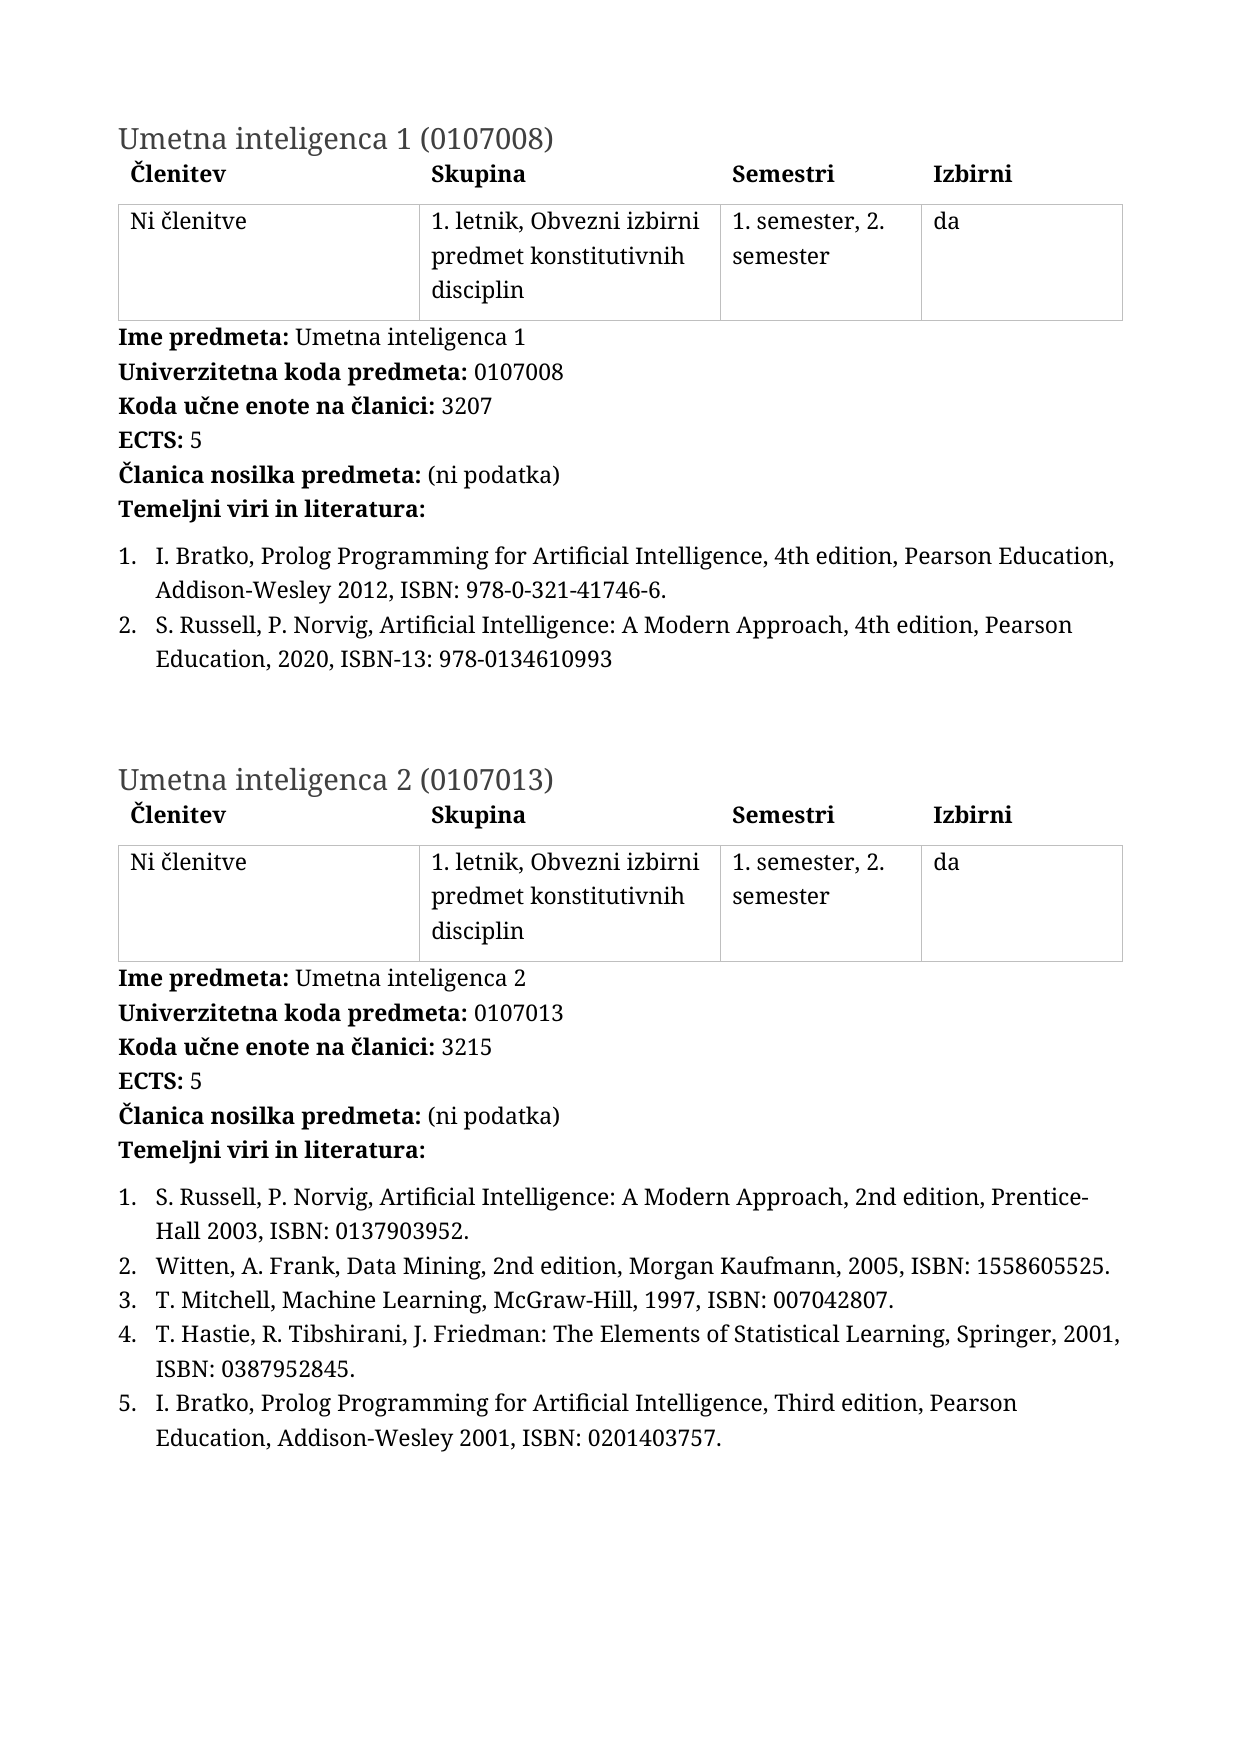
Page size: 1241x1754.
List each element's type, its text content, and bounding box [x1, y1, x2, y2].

list Witten, A. Frank, Data Mining, 2nd edition, Morgan Kaufmann, 2005, ISBN: 1558605525. [118, 1249, 1122, 1281]
table_header Izbirni [922, 799, 1123, 845]
text Ime predmeta: Umetna inteligenca 2 Univerzitetna koda predmeta: 0107013 Koda učne enote na članici: 3215 ECTS: 5 Članica nosilka predmeta: (ni podatka) Temeljni viri in literatura: [118, 962, 1122, 1165]
table_cell Ni členitve [119, 846, 419, 961]
table_cell 1. semester, 2. semester [721, 205, 921, 320]
table_header Skupina [420, 158, 721, 204]
table_cell da [922, 846, 1122, 961]
table_cell 1. semester, 2. semester [721, 846, 921, 961]
table_header Skupina [420, 799, 721, 845]
table_cell da [922, 205, 1122, 320]
list S. Russell, P. Norvig, Artificial Intelligence: A Modern Approach, 4th edition, Pearson Education, 2020, ISBN-13: 978-0134610993 [118, 609, 1122, 674]
table_cell Ni členitve [119, 205, 419, 320]
list I. Bratko, Prolog Programming for Artificial Intelligence, 4th edition, Pearson Education, Addison-Wesley 2012, ISBN: 978-0-321-41746-6. [118, 540, 1122, 606]
table_header Členitev [119, 799, 420, 845]
table_cell 1. letnik, Obvezni izbirni predmet konstitutivnih disciplin [420, 846, 720, 961]
list I. Bratko, Prolog Programming for Artificial Intelligence, Third edition, Pearson Education, Addison-Wesley 2001, ISBN: 0201403757. [118, 1387, 1122, 1453]
list T. Mitchell, Machine Learning, McGraw-Hill, 1997, ISBN: 007042807. [118, 1284, 1122, 1315]
table_header Izbirni [922, 158, 1123, 204]
table_cell 1. letnik, Obvezni izbirni predmet konstitutivnih disciplin [420, 205, 720, 320]
table_header Semestri [721, 158, 922, 204]
text Ime predmeta: Umetna inteligenca 1 Univerzitetna koda predmeta: 0107008 Koda učne enote na članici: 3207 ECTS: 5 Članica nosilka predmeta: (ni podatka) Temeljni viri in literatura: [118, 321, 1122, 524]
table_header Semestri [721, 799, 922, 845]
list S. Russell, P. Norvig, Artificial Intelligence: A Modern Approach, 2nd edition, Prentice-Hall 2003, ISBN: 0137903952. [118, 1181, 1122, 1246]
table_header Členitev [119, 158, 420, 204]
subtitle Umetna inteligenca 1 (0107008) [118, 118, 1122, 158]
subtitle Umetna inteligenca 2 (0107013) [118, 759, 1122, 798]
list T. Hastie, R. Tibshirani, J. Friedman: The Elements of Statistical Learning, Springer, 2001, ISBN: 0387952845. [118, 1318, 1122, 1384]
